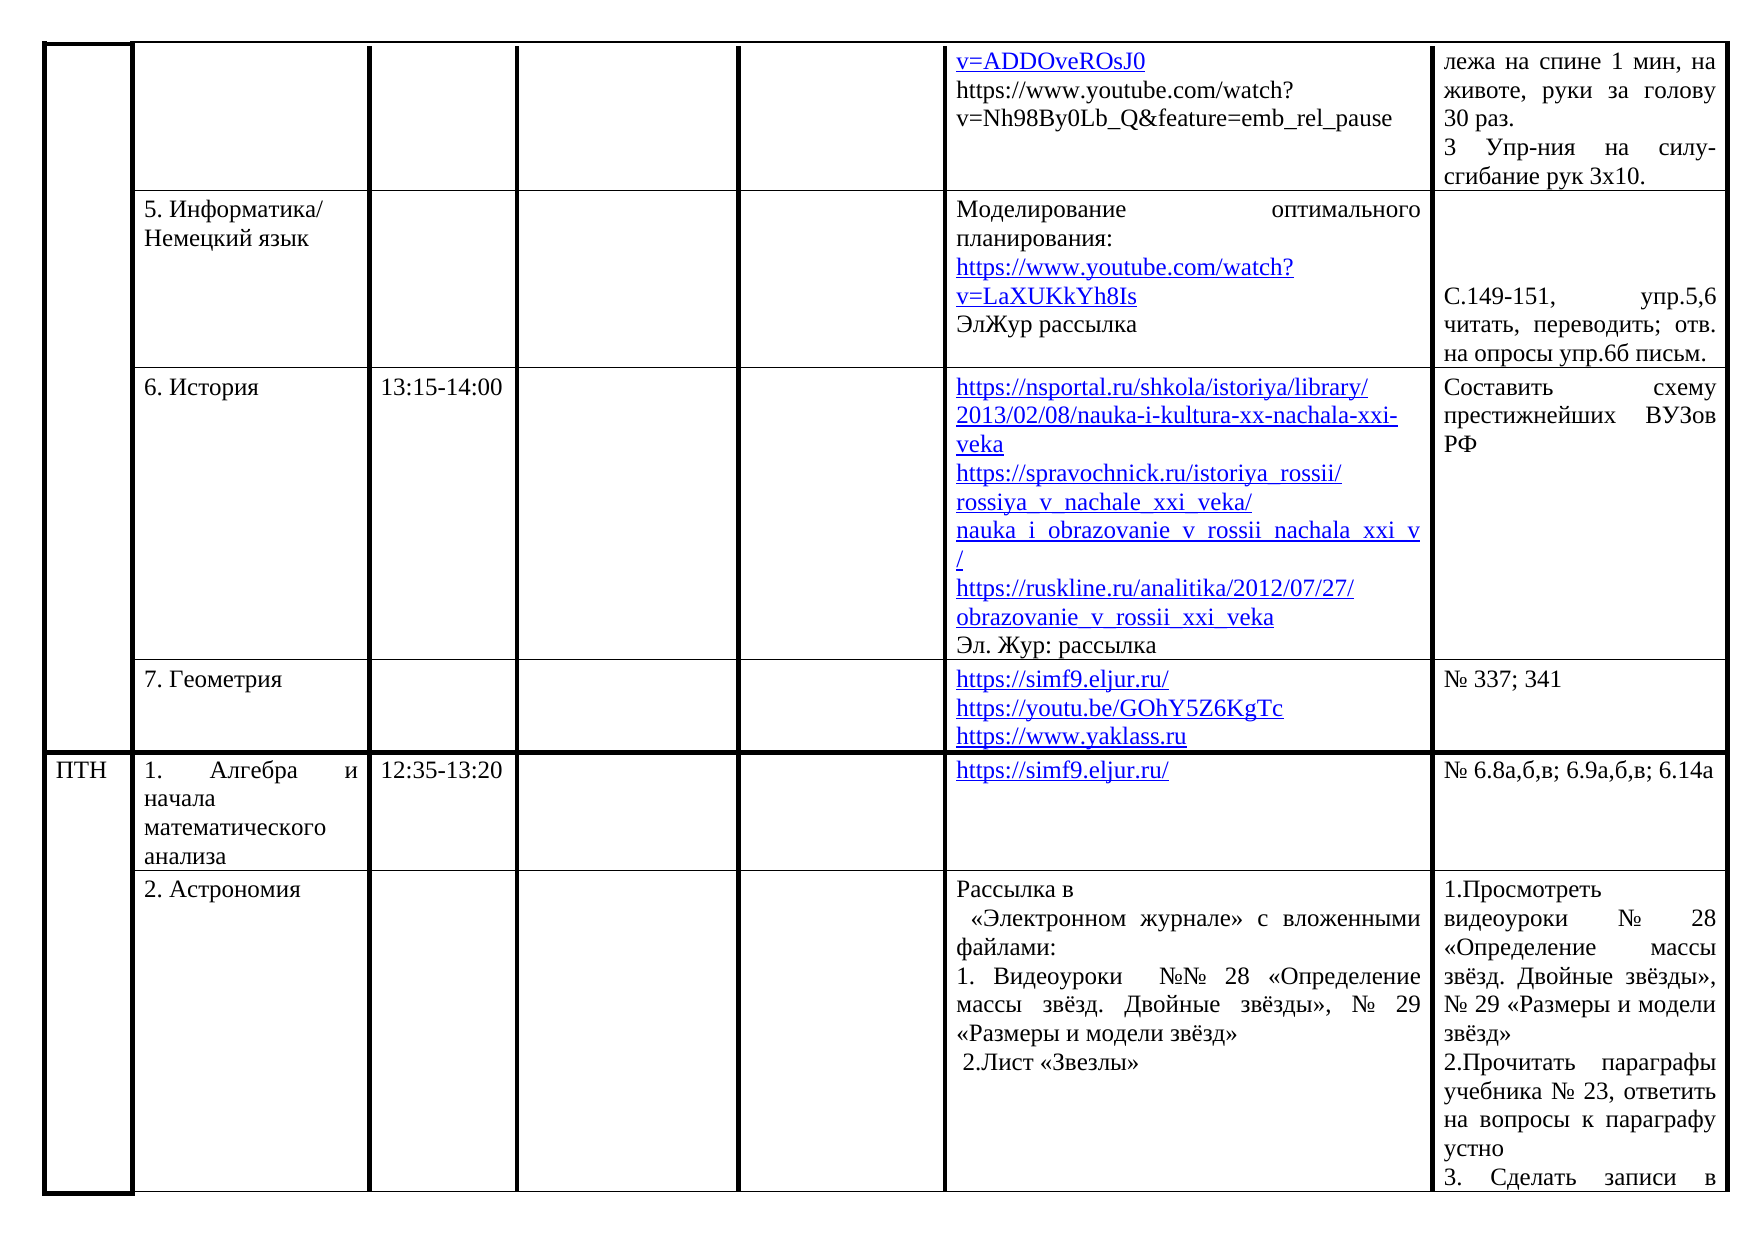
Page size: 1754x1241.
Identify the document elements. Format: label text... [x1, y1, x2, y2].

table_cell С.149-151, упр.5,6 читать, переводить; отв. на опросы упр.6б письм. [1435, 191, 1725, 367]
table_cell Моделирование оптимального планирования: https://www.youtube.com/watch?v=LaXUKkYh8Is ЭлЖур рассылка [947, 191, 1430, 367]
table_cell 5. Информатика/ Немецкий язык [135, 191, 367, 367]
table_cell [519, 871, 736, 1191]
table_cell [135, 43, 369, 190]
table_cell https://nsportal.ru/shkola/istoriya/library/2013/02/08/nauka-i-kultura-xx-nachala-xxi-veka https://spravochnick.ru/istoriya_rossii/rossiya_v_nachale_xxi_veka/nauka_i_obrazovanie_v_rossii_nachala_xxi_v/ https://ruskline.ru/analitika/2012/07/27/obrazovanie_v_rossii_xxi_veka Эл. Жур: рассылка [947, 368, 1430, 659]
table_cell [517, 43, 738, 190]
table_cell [519, 191, 736, 367]
table_cell [369, 43, 517, 190]
table_cell ПТН [47, 755, 130, 1191]
table_cell [741, 755, 943, 870]
table_cell 7. Геометрия [135, 660, 367, 750]
table_cell [741, 368, 943, 659]
table_cell 13:15-14:00 [372, 368, 515, 659]
table_cell [519, 660, 736, 750]
table_cell [741, 191, 943, 367]
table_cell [947, 871, 1430, 1191]
table_cell № 6.8а,б,в; 6.9а,б,в; 6.14а [1435, 755, 1725, 870]
table_cell 6. История [135, 368, 367, 659]
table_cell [1432, 43, 1725, 190]
table_cell [372, 191, 515, 367]
table_cell № 337; 341 [1435, 660, 1725, 750]
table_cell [945, 43, 1432, 190]
table_cell [738, 43, 945, 190]
table_cell 1. Алгебра и начала математического анализа [135, 755, 367, 870]
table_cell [1435, 871, 1725, 1191]
table_cell [372, 660, 515, 750]
table_cell [741, 871, 943, 1191]
table_cell 2. Астрономия [135, 871, 367, 1191]
table_cell [519, 368, 736, 659]
table_cell Составить схему престижнейших ВУЗов РФ [1435, 368, 1725, 659]
table_cell [741, 660, 943, 750]
table_cell https://simf9.eljur.ru/ https://youtu.be/GOhY5Z6KgTc https://www.yaklass.ru [947, 660, 1430, 750]
table_cell 12:35-13:20 [372, 755, 515, 870]
table_cell [519, 755, 736, 870]
table_cell https://simf9.eljur.ru/ [947, 755, 1430, 870]
table_cell [372, 871, 515, 1191]
